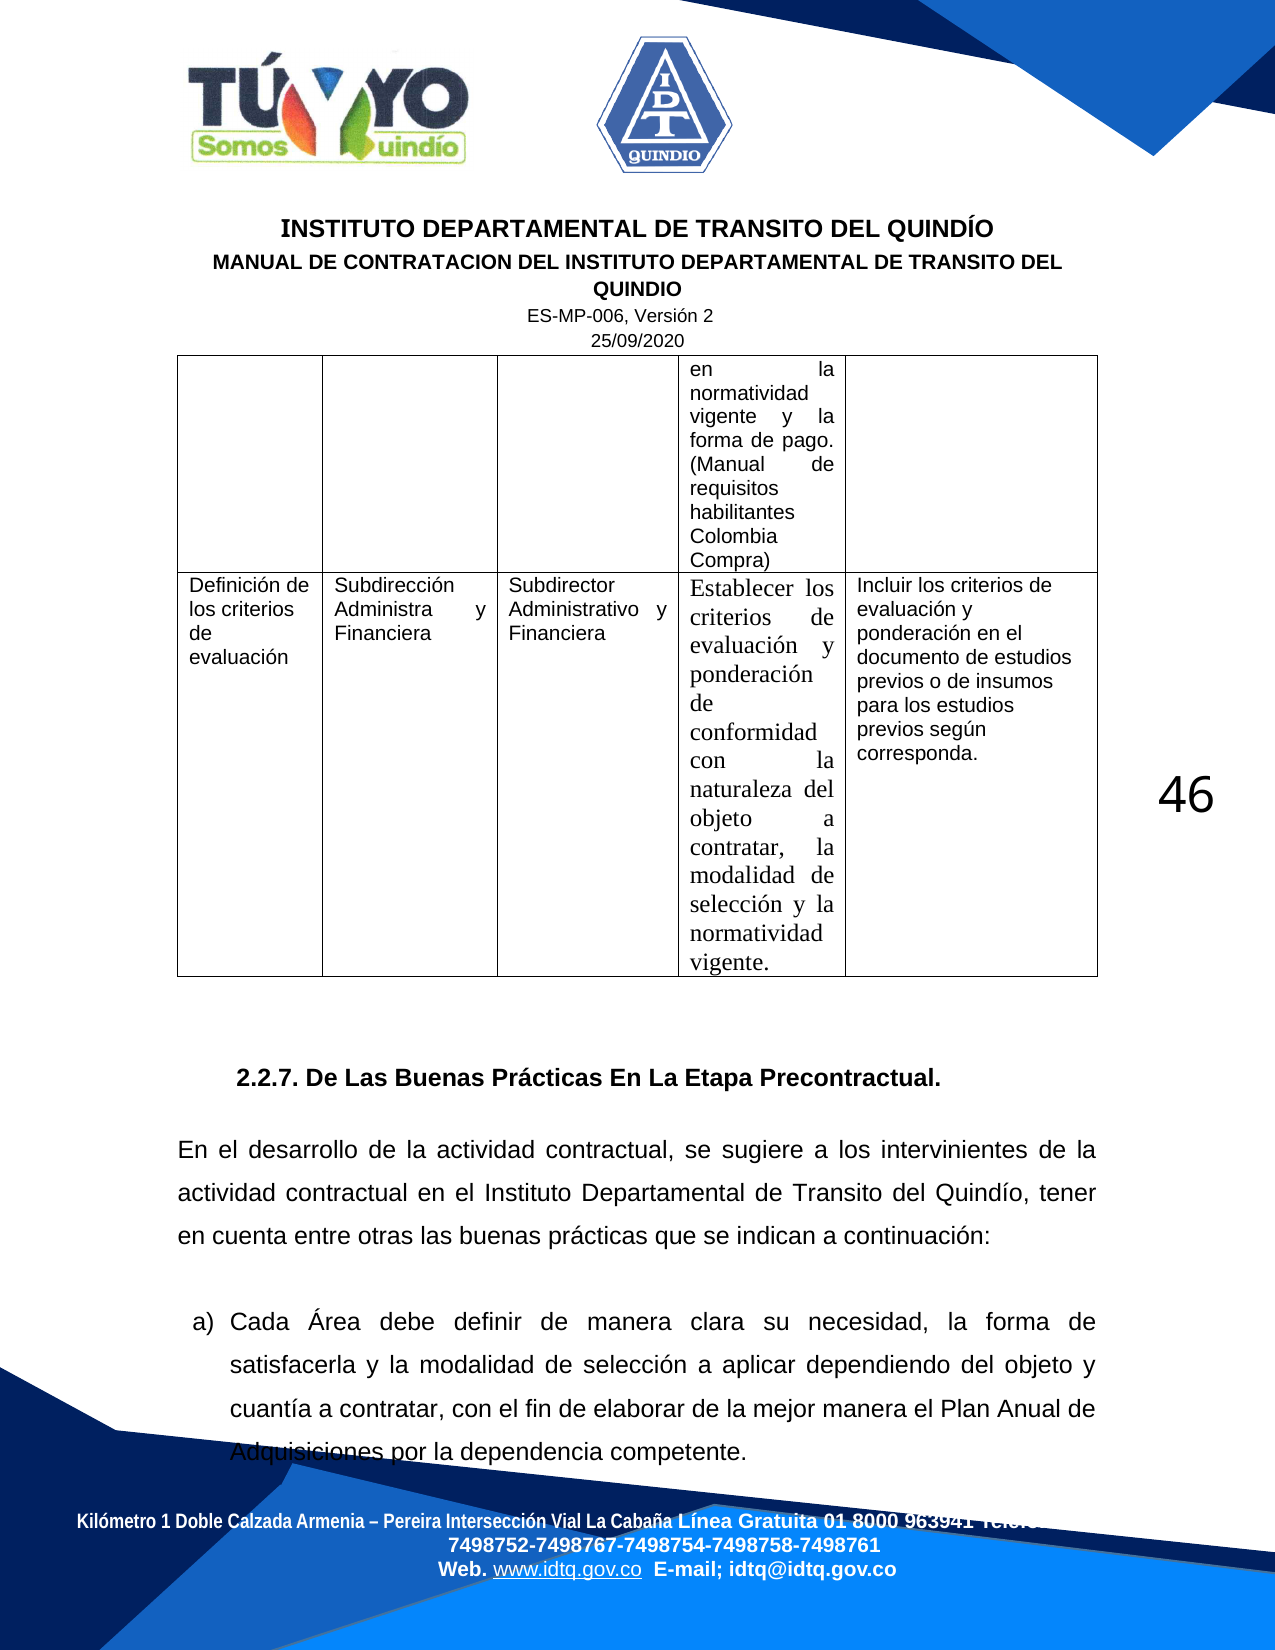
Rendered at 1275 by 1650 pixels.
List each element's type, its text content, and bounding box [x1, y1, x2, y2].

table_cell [498, 356, 678, 572]
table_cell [846, 356, 1097, 572]
table_cell Establecer los criterios de evaluación y ponderación de conformidad con la naturaleza del objeto a contratar, la modalidad de selección y la normatividad vigente. [679, 573, 845, 976]
table_cell Subdirección Administra y Financiera [323, 573, 497, 976]
subtitle 2.2.7. De Las Buenas Prácticas En La Etapa Precontractual. [236, 1063, 1098, 1092]
table_cell Definición de los criterios de evaluación [178, 573, 322, 976]
list Cada Área debe definir de manera clara su necesidad, la forma de satisfacerla y la modalidad de selección a aplicar dependiendo del objeto y cuantía a contratar, con el fin de elaborar de la mejor manera el Plan Anual de Adquisiciones por la dependencia competente. [192, 1307, 1098, 1465]
text En el desarrollo de la actividad contractual, se sugiere a los intervinientes de la actividad contractual en el Instituto Departamental de Transito del Quindío, tener en cuenta entre otras las buenas prácticas que se indican a continuación: [177, 1135, 1098, 1250]
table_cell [679, 356, 845, 572]
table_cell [178, 356, 322, 572]
table_cell Incluir los criterios de evaluación y ponderación en el documento de estudios previos o de insumos para los estudios previos según corresponda. [846, 573, 1097, 976]
table_cell Subdirector Administrativo y Financiera [498, 573, 678, 976]
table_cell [323, 356, 497, 572]
